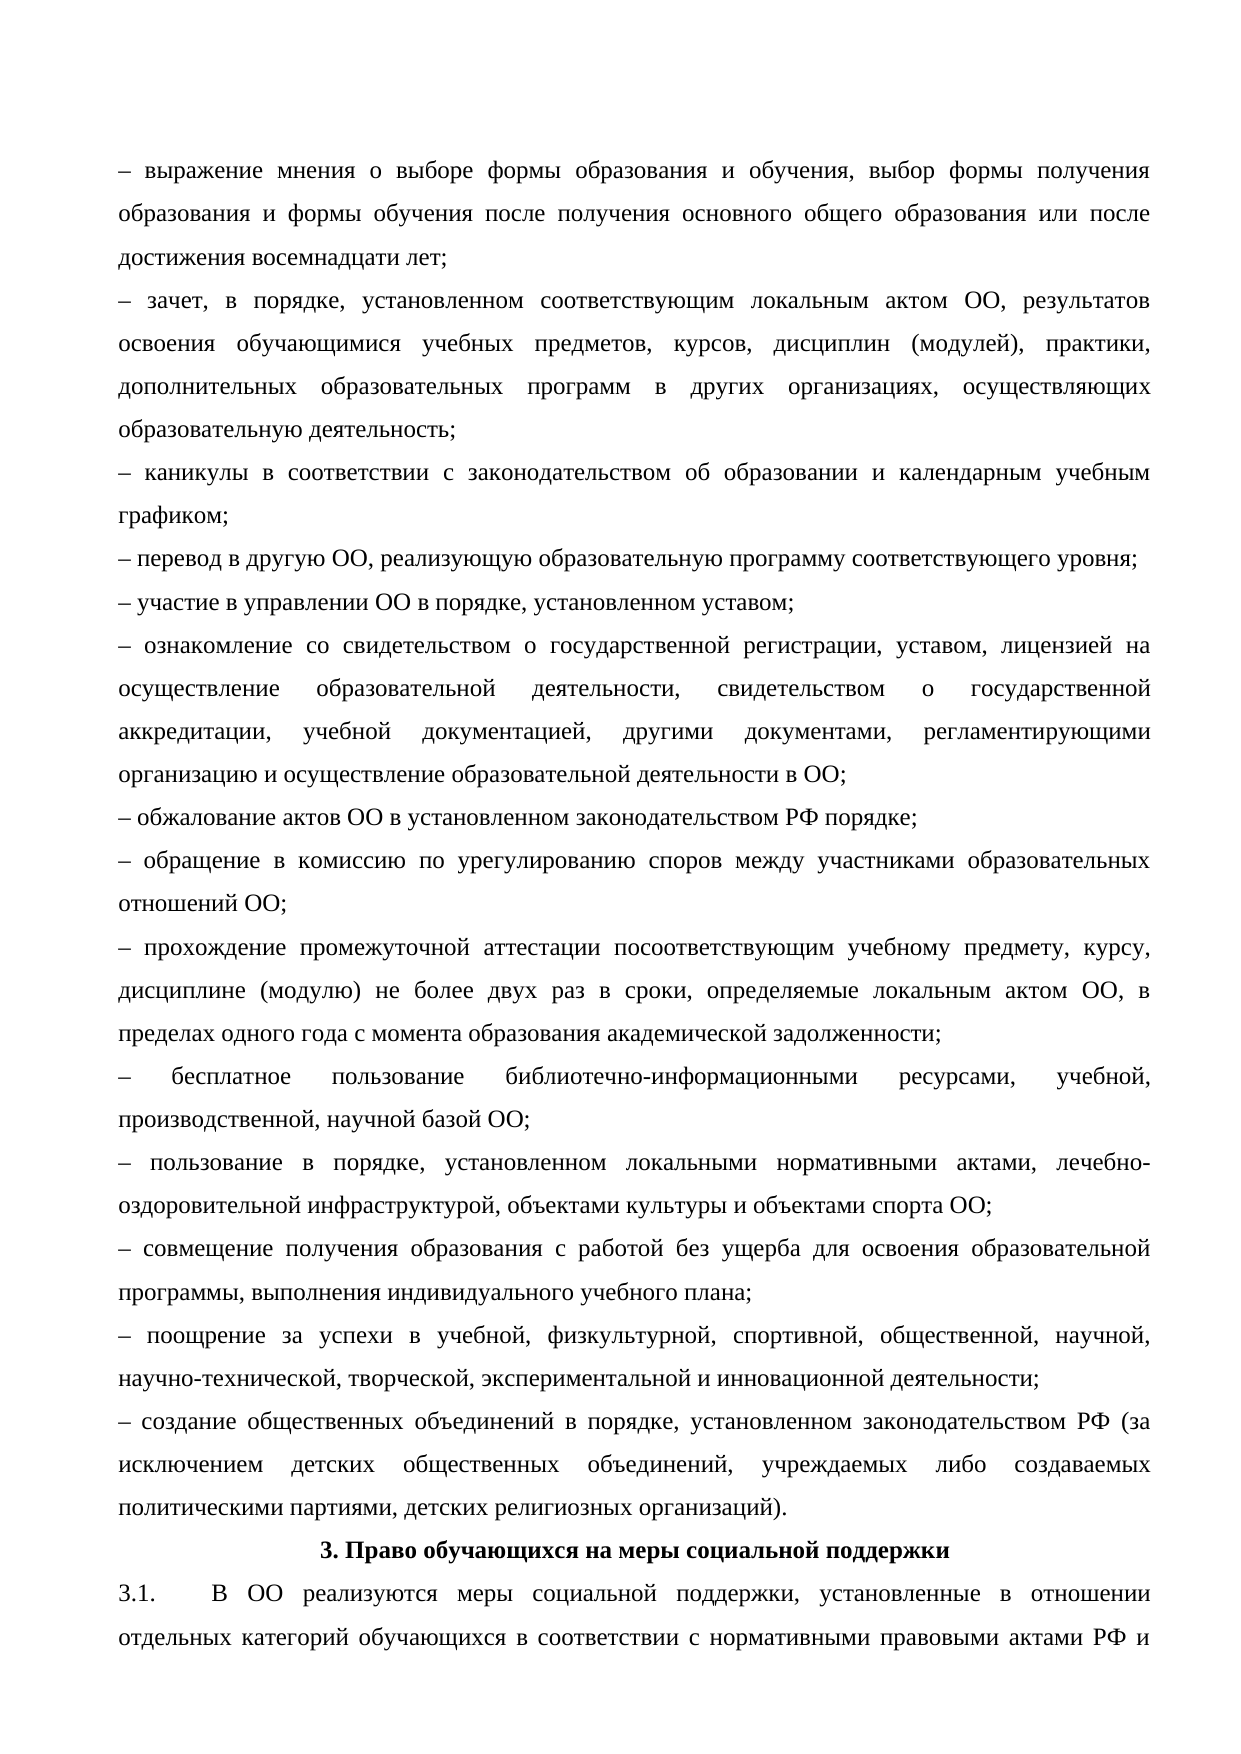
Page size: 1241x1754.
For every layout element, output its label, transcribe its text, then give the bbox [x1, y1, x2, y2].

text – пользование в порядке, установленном локальными нормативными актами, лечебно-оздоровительной инфраструктурой, объектами культуры и объектами спорта ОО; [118, 1147, 1152, 1219]
text – поощрение за успехи в учебной, физкультурной, спортивной, общественной, научной, научно-технической, творческой, экспериментальной и инновационной деятельности; [118, 1320, 1152, 1392]
text – участие в управлении ОО в порядке, установленном уставом; [118, 587, 1152, 615]
text – создание общественных объединений в порядке, установленном законодательством РФ (за исключением детских общественных объединений, учреждаемых либо создаваемых политическими партиями, детских религиозных организаций). [118, 1406, 1152, 1521]
text – прохождение промежуточной аттестации посоответствующим учебному предмету, курсу, дисциплине (модулю) не более двух раз в сроки, определяемые локальным актом ОО, в пределах одного года с момента образования академической задолженности; [118, 932, 1152, 1047]
text – зачет, в порядке, установленном соответствующим локальным актом ОО, результатов освоения обучающимися учебных предметов, курсов, дисциплин (модулей), практики, дополнительных образовательных программ в других организациях, осуществляющих образовательную деятельность; [118, 285, 1152, 443]
text – обращение в комиссию по урегулированию споров между участниками образовательных отношений ОО; [118, 845, 1152, 917]
text – совмещение получения образования с работой без ущерба для освоения образовательной программы, выполнения индивидуального учебного плана; [118, 1233, 1152, 1305]
text – выражение мнения о выборе формы образования и обучения, выбор формы получения образования и формы обучения после получения основного общего образования или после достижения восемнадцати лет; [118, 155, 1152, 270]
text – ознакомление со свидетельством о государственной регистрации, уставом, лицензией на осуществление образовательной деятельности, свидетельством о государственной аккредитации, учебной документацией, другими документами, регламентирующими организацию и осуществление образовательной деятельности в ОО; [118, 630, 1152, 788]
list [118, 1578, 1152, 1650]
text – каникулы в соответствии с законодательством об образовании и календарным учебным графиком; [118, 457, 1152, 529]
text – бесплатное пользование библиотечно-информационными ресурсами, учебной, производственной, научной базой ОО; [118, 1061, 1152, 1133]
text 3. Право обучающихся на меры социальной поддержки [118, 1535, 1152, 1564]
text – обжалование актов ОО в установленном законодательством РФ порядке; [118, 802, 1152, 831]
text – перевод в другую ОО, реализующую образовательную программу соответствующего уровня; [118, 543, 1152, 572]
